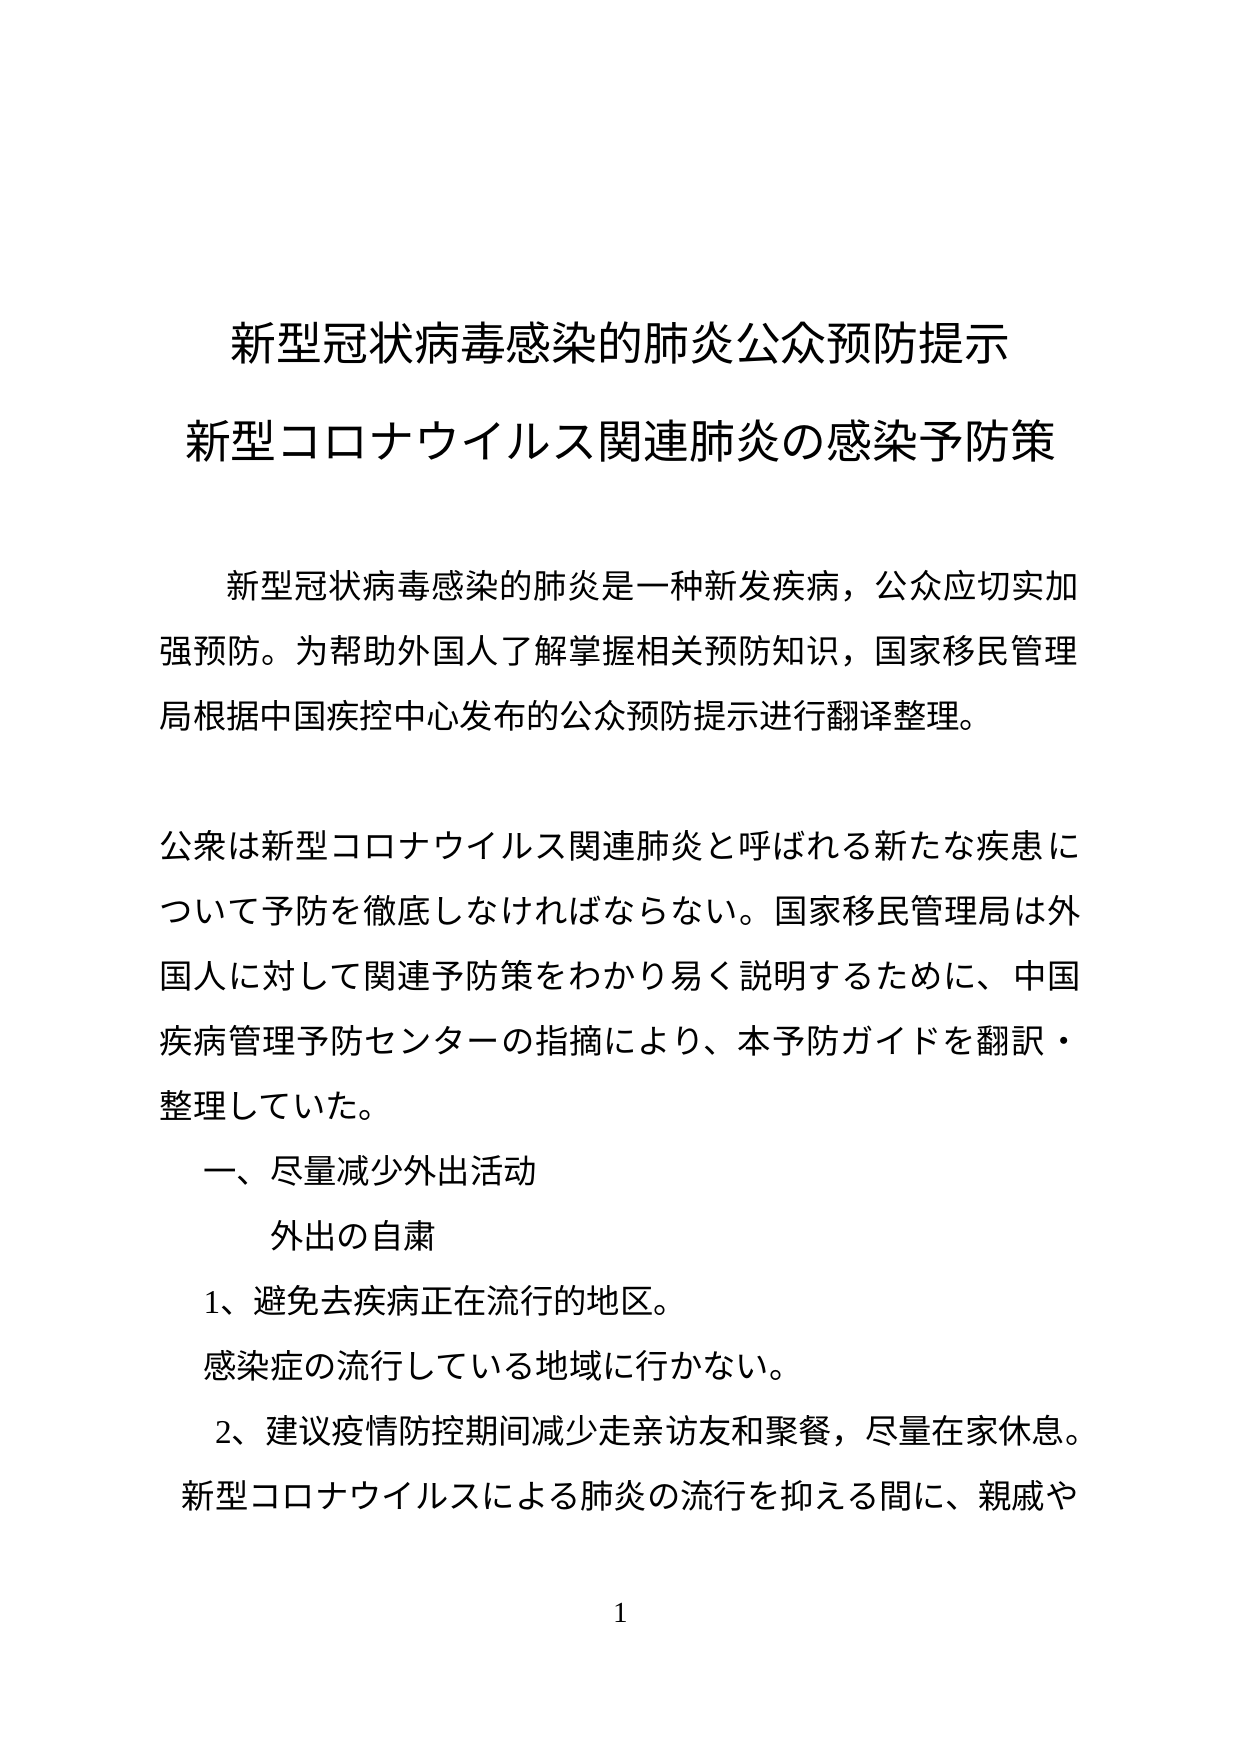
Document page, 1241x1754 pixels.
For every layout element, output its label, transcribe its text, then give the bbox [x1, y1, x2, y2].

text 新型冠状病毒感染的肺炎是一种新发疾病，公众应切实加强预防。为帮助外国人了解掌握相关预防知识，国家移民管理局根据中国疾控中心发布的公众预防提示进行翻译整理。 [159, 552, 1081, 747]
text 公衆は新型コロナウイルス関連肺炎と呼ばれる新たな疾患について予防を徹底しなければならない。国家移民管理局は外国人に対して関連予防策をわかり易く説明するために、中国疾病管理予防センターの指摘により、本予防ガイドを翻訳・整理していた。 [159, 747, 1081, 1137]
text 1、避免去疾病正在流行的地区。 感染症の流行している地域に行かない。 [203, 1267, 1081, 1397]
text 一、尽量减少外出活动 外出の自粛 [203, 1137, 1081, 1267]
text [181, 1397, 1081, 1527]
text 新型冠状病毒感染的肺炎公众预防提示 新型コロナウイルス関連肺炎の感染予防策 [159, 292, 1081, 487]
